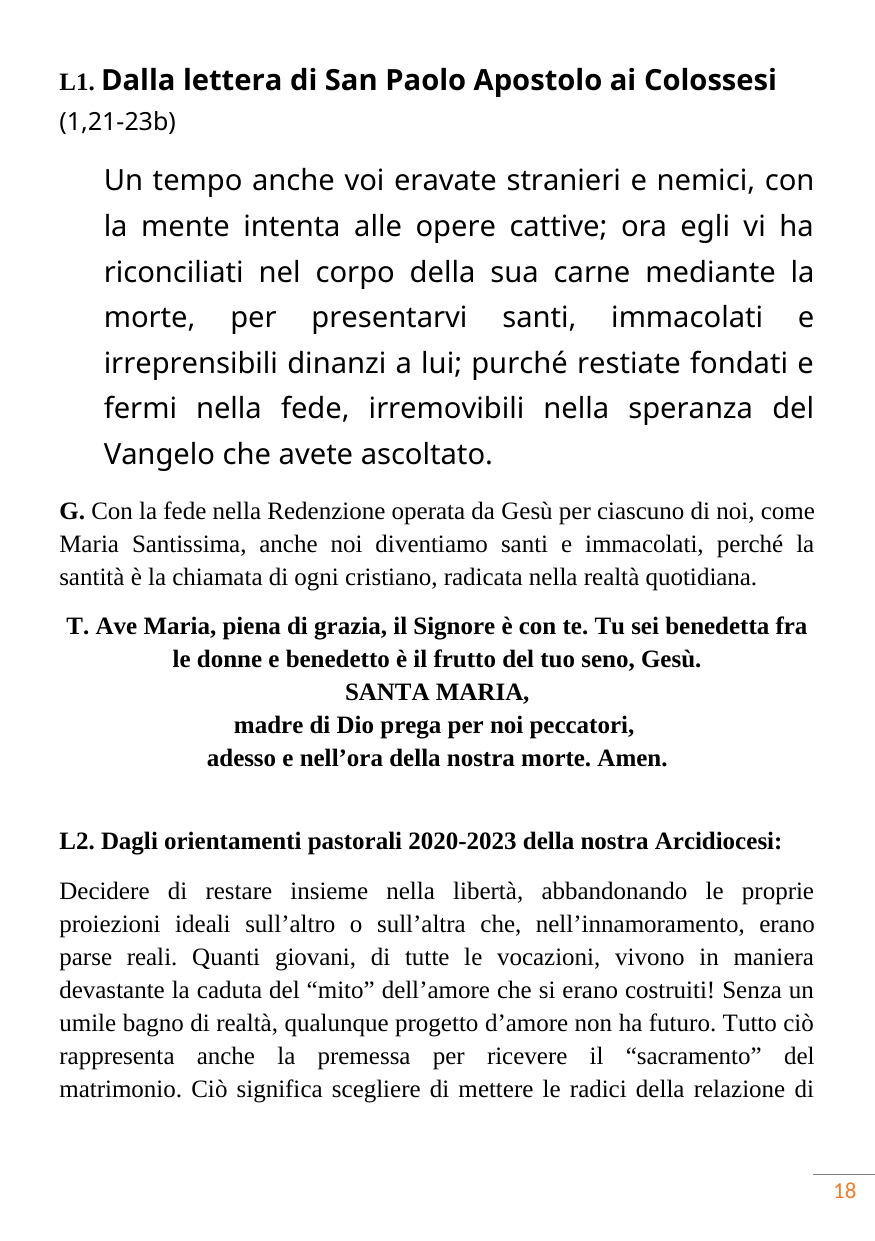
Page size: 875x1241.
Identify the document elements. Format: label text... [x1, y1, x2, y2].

text madre di Dio prega per noi peccatori, adesso e nell’ora della nostra morte. Amen. [59, 711, 815, 772]
text SANTA MARIA, [59, 677, 815, 706]
text T. Ave Maria, piena di grazia, il Signore è con te. Tu sei benedetta fra le donne e benedetto è il frutto del tuo seno, Gesù. [59, 611, 815, 673]
text Un tempo anche voi eravate stranieri e nemici, con la mente intenta alle opere cattive; ora egli vi ha riconciliati nel corpo della sua carne mediante la morte, per presentarvi santi, immacolati e irreprensibili dinanzi a lui; purché restiate fondati e fermi nella fede, irremovibili nella speranza del Vangelo che avete ascoltato. [103, 160, 815, 473]
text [59, 876, 815, 1103]
text L1. Dalla lettera di San Paolo Apostolo ai Colossesi (1,21-23b) [59, 59, 815, 138]
text L2. Dagli orientamenti pastorali 2020-2023 della nostra Arcidiocesi: [59, 826, 815, 855]
text G. Con la fede nella Redenzione operata da Gesù per ciascuno di noi, come Maria Santissima, anche noi diventiamo santi e immacolati, perché la santità è la chiamata di ogni cristiano, radicata nella realtà quotidiana. [59, 496, 815, 591]
